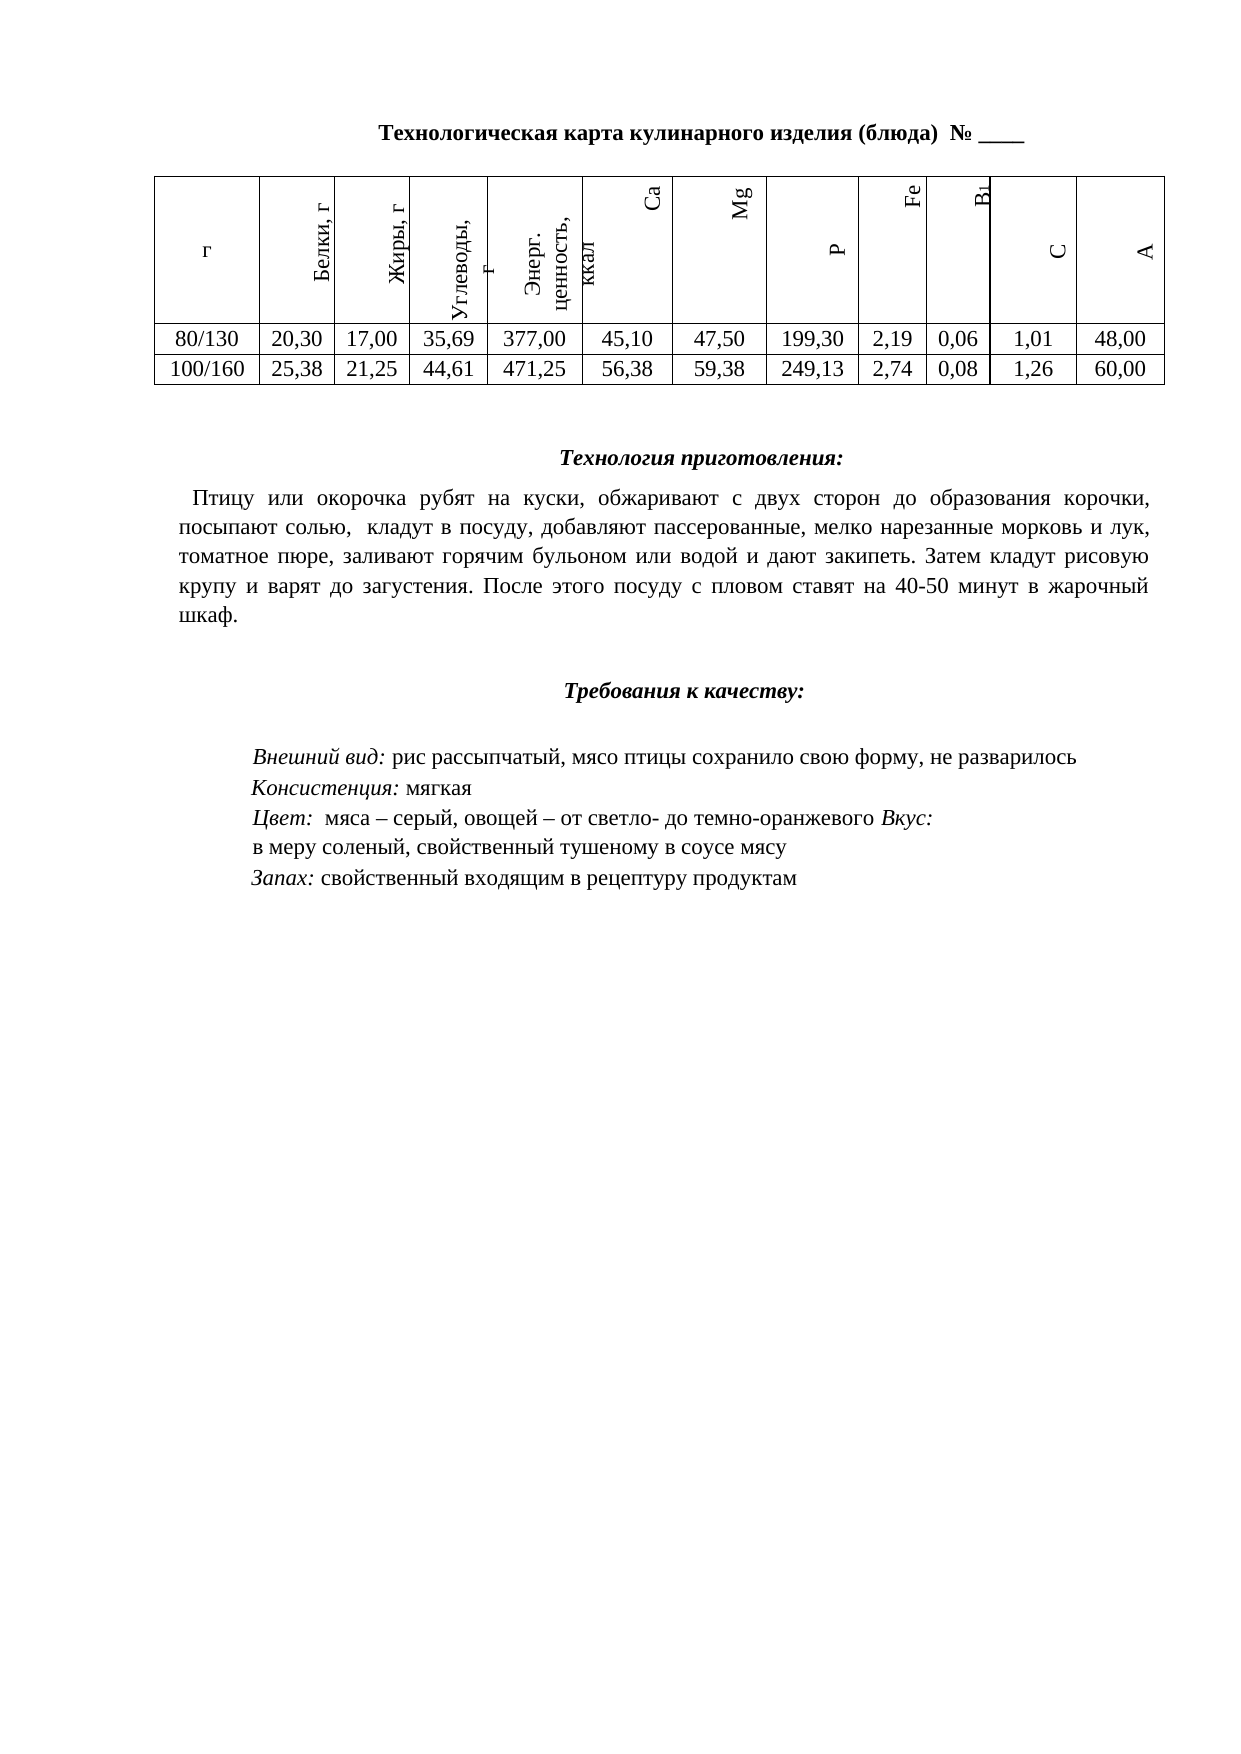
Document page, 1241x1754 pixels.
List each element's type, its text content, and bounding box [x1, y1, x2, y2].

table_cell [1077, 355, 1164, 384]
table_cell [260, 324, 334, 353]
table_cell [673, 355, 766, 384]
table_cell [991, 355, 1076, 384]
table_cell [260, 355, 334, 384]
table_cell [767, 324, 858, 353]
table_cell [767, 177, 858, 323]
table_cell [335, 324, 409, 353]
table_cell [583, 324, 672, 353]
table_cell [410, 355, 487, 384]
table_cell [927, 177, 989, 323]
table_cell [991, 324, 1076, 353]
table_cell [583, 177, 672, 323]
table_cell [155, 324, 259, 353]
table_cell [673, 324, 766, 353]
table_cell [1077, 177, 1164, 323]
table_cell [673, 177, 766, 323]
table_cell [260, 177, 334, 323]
text Птицу или окорочка рубят на куски, обжаривают с двух сторон до образования корочки, посыпают солью, кладут в посуду, добавляют пассерованные, мелко нарезанные морковь и лук, томатное пюре, заливают горячим бульоном или водой и дают закипеть. Затем кладут рисовую крупу и варят до загустения. После этого посуду с пловом ставят на 40-50 минут в жарочный шкаф. [179, 484, 1151, 627]
subtitle Консистенция: мягкая [251, 774, 1152, 800]
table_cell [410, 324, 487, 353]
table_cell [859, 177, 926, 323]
text Запах: свойственный входящим в рецептуру продуктам [251, 864, 1151, 890]
text Внешний вид: рис рассыпчатый, мясо птицы сохранило свою форму, не разварилось [252, 743, 1151, 770]
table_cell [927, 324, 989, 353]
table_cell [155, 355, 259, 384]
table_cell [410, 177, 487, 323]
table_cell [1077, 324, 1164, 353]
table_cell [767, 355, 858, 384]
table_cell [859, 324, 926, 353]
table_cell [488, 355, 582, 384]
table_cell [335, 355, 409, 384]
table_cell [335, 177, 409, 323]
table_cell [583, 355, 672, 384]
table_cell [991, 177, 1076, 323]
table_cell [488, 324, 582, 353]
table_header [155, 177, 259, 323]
text Технология приготовления: [251, 444, 1151, 471]
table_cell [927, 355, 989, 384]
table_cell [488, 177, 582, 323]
text Цвет: мяса – серый, овощей – от светло- до темно-оранжевого Вкус: в меру соленый, свойственный тушеному в соусе мясу [252, 804, 933, 860]
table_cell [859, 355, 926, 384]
text Требования к качеству: [251, 678, 1117, 704]
